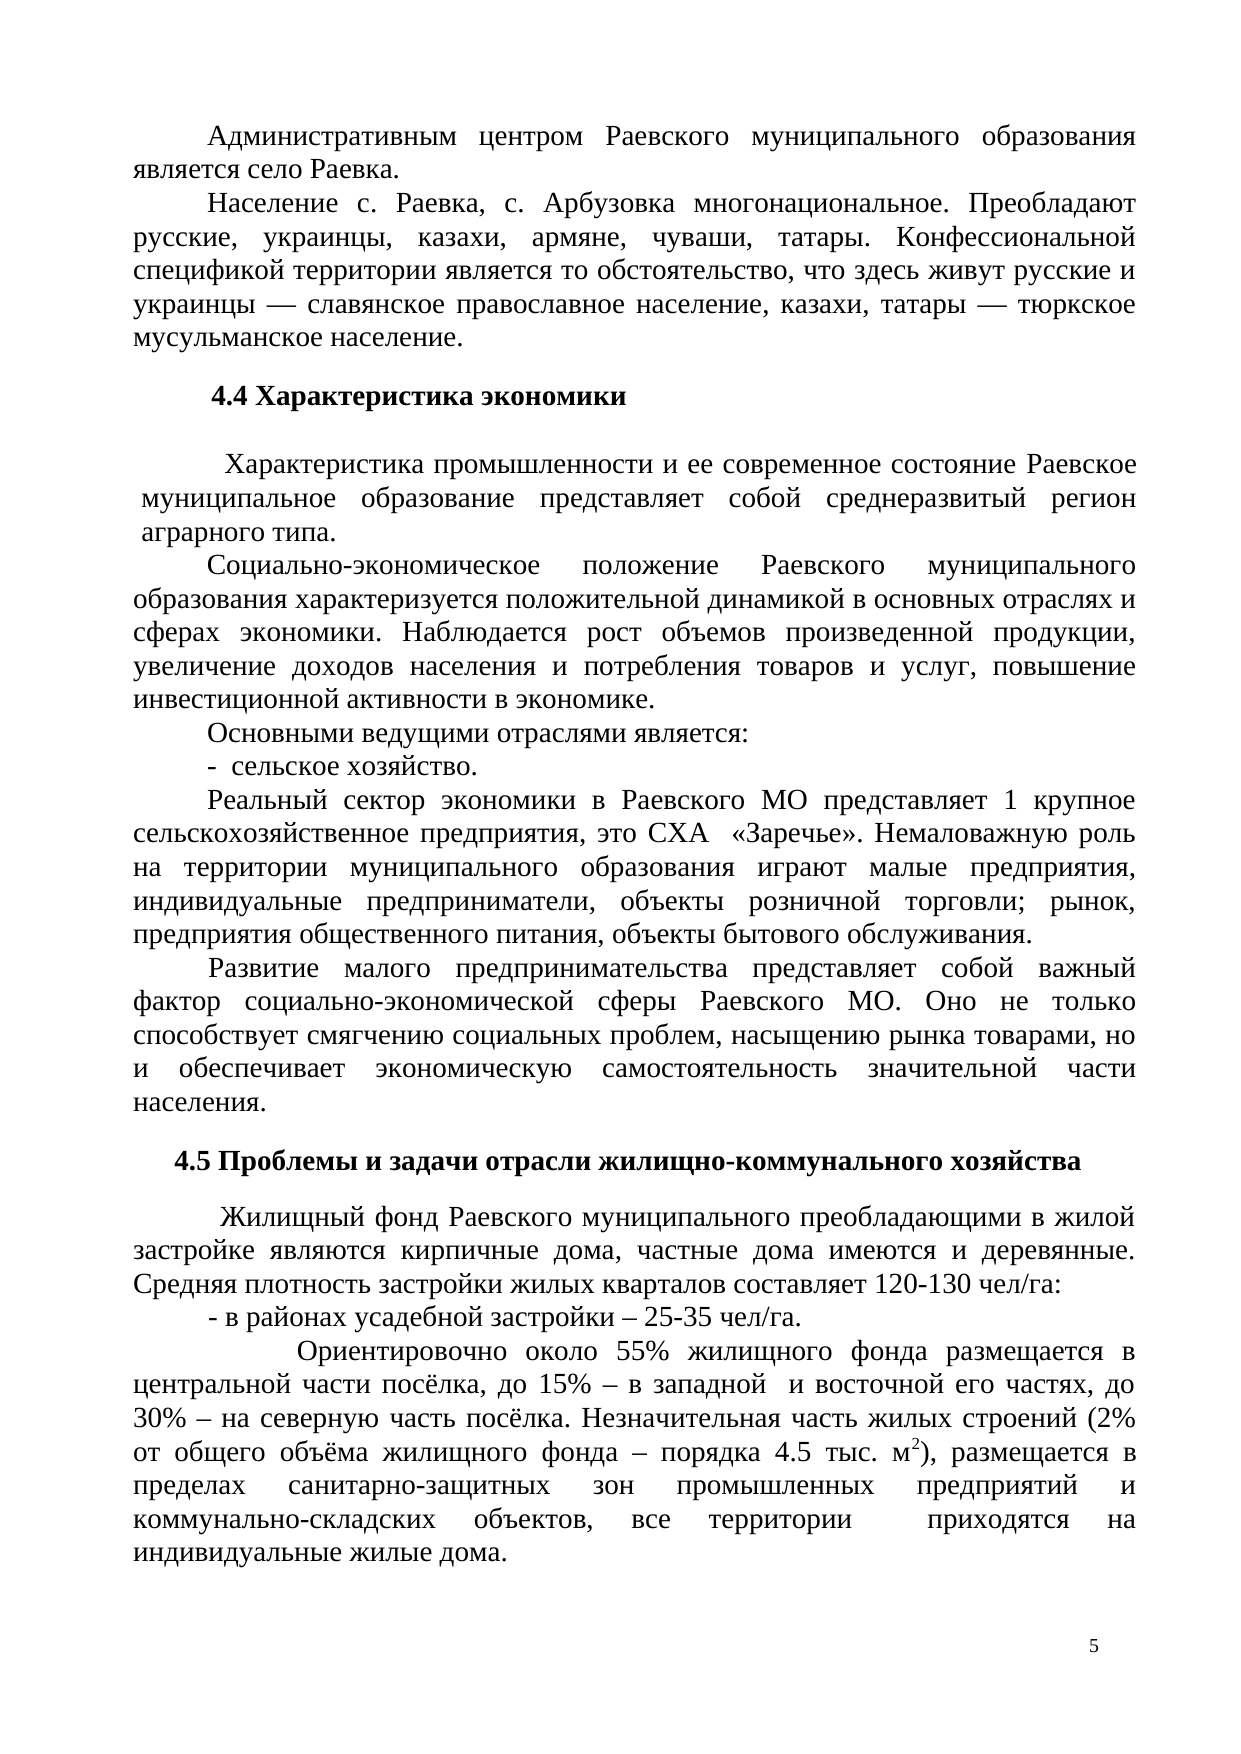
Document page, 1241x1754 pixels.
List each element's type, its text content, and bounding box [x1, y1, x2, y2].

list - в районах усадебной застройки – 25-35 чел/га. [208, 1299, 1137, 1333]
text - сельское хозяйство. [133, 748, 1137, 782]
text Характеристика промышленности и ее современное состояние Раевское муниципальное образование представляет собой среднеразвитый регион аграрного типа. [141, 447, 1137, 547]
text Население с. Раевка, с. Арбузовка многонациональное. Преобладают русские, украинцы, казахи, армяне, чуваши, татары. Конфессиональной спецификой территории является то обстоятельство, что здесь живут русские и украинцы — славянское православное население, казахи, татары — тюркское мусульманское население. [133, 185, 1137, 353]
text Развитие малого предпринимательства представляет собой важный фактор социально-экономической сферы Раевского МО. Оно не только способствует смягчению социальных проблем, насыщению рынка товарами, но и обеспечивает экономическую самостоятельность значительной части населения. [133, 950, 1137, 1117]
text Реальный сектор экономики в Раевского МО представляет 1 крупное сельскохозяйственное предприятия, это СХА «Заречье». Немаловажную роль на территории муниципального образования играют малые предприятия, индивидуальные предприниматели, объекты розничной торговли; рынок, предприятия общественного питания, объекты бытового обслуживания. [133, 782, 1137, 950]
text Основными ведущими отраслями является: [133, 715, 1137, 748]
list 4.5 Проблемы и задачи отрасли жилищно-коммунального хозяйства [174, 1151, 1137, 1175]
text Административным центром Раевского муниципального образования является село Раевка. [133, 118, 1137, 185]
text Ориентировочно около 55% жилищного фонда размещается в центральной части посёлка, до 15% – в западной и восточной его частях, до 30% – на северную часть посёлка. Незначительная часть жилых строений (2% от общего объёма жилищного фонда – порядка 4.5 тыс. м2), размещается в пределах санитарно-защитных зон промышленных предприятий и коммунально-складских объектов, все территории приходятся на индивидуальные жилые дома. [133, 1333, 1137, 1568]
text Жилищный фонд Раевского муниципального преобладающими в жилой застройке являются кирпичные дома, частные дома имеются и деревянные. Средняя плотность застройки жилых кварталов составляет 120-130 чел/га: [133, 1199, 1137, 1299]
text 4.4 Характеристика экономики [145, 386, 1137, 410]
text Социально-экономическое положение Раевского муниципального образования характеризуется положительной динамикой в основных отраслях и сферах экономики. Наблюдается рост объемов произведенной продукции, увеличение доходов населения и потребления товаров и услуг, повышение инвестиционной активности в экономике. [133, 547, 1137, 715]
